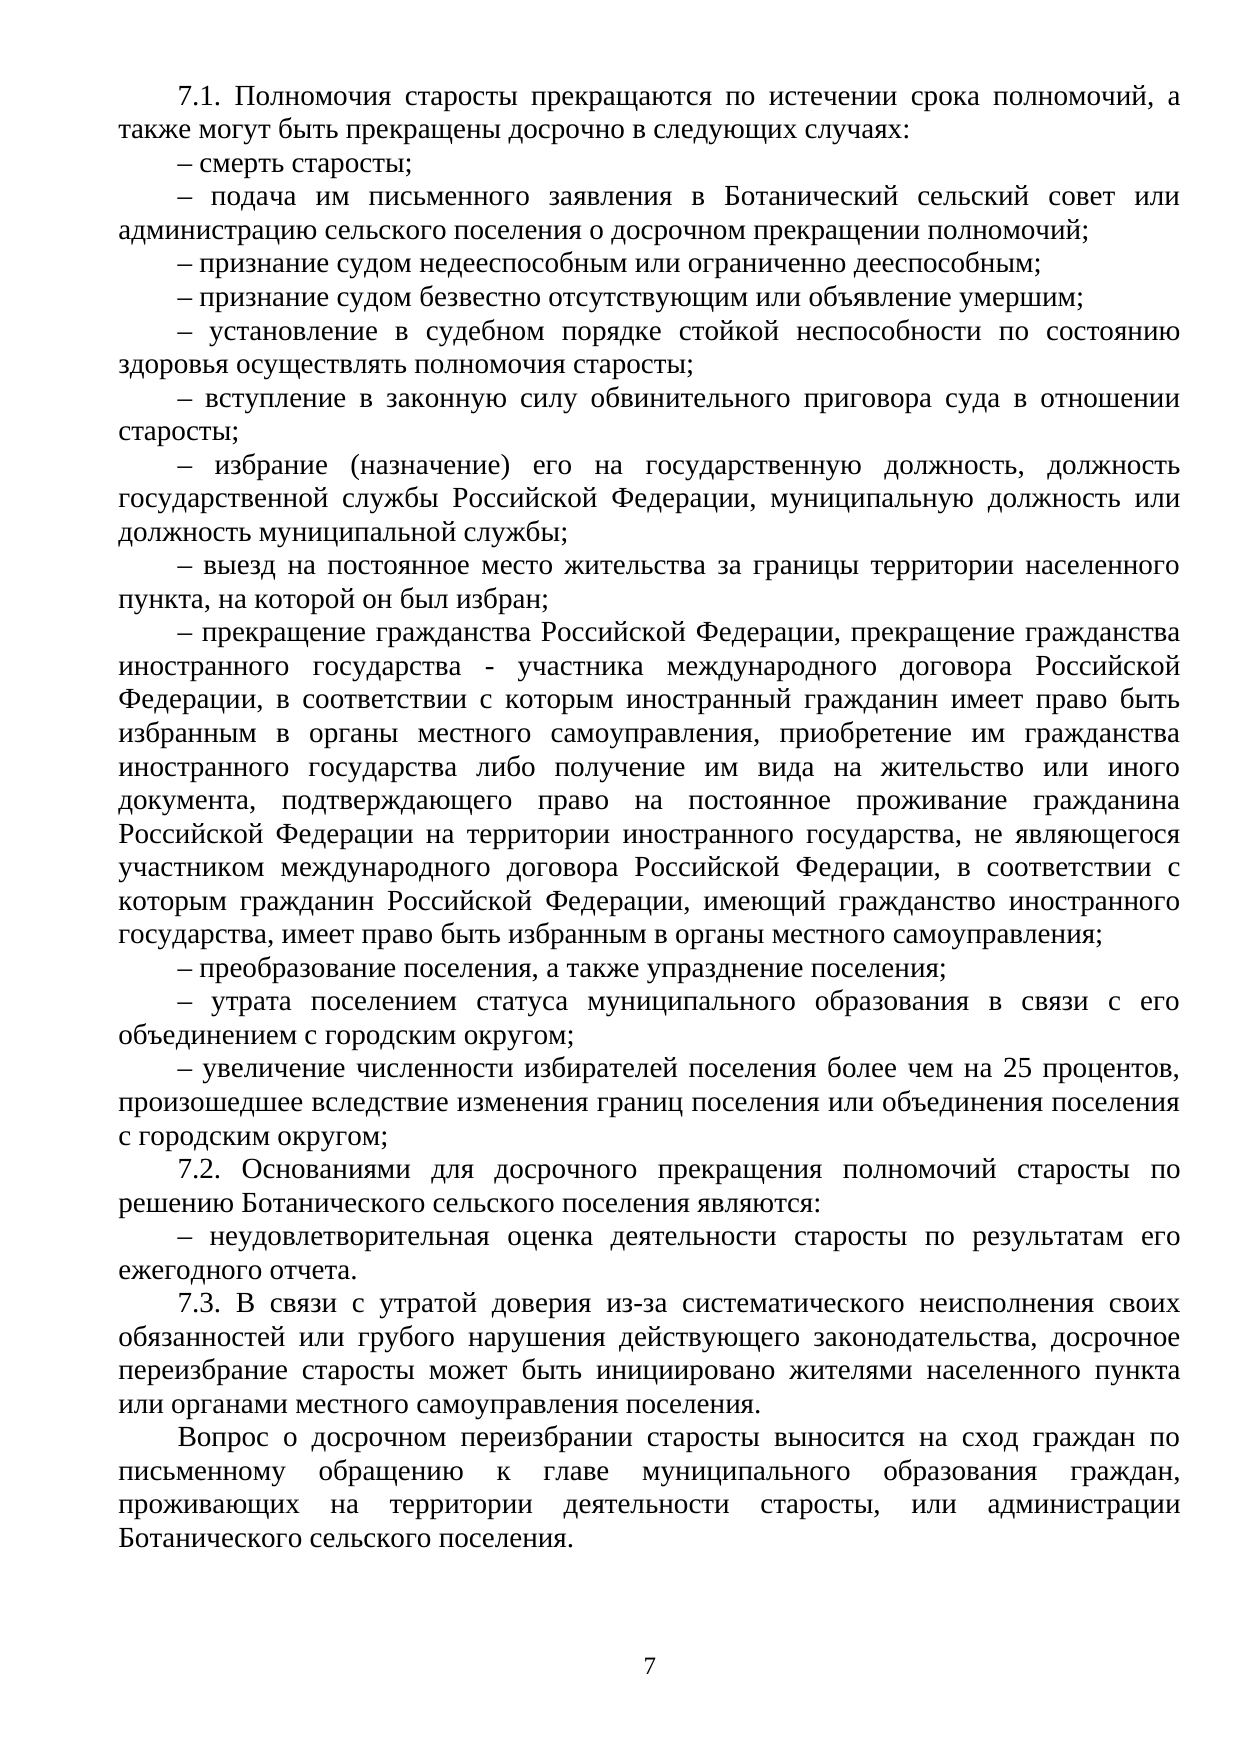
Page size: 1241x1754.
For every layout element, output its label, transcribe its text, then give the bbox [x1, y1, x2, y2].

text – увеличение численности избирателей поселения более чем на 25 процентов, произошедшее вследствие изменения границ поселения или объединения поселения с городским округом; [118, 1051, 1181, 1151]
text – признание судом недееспособным или ограниченно дееспособным; [118, 246, 1181, 279]
text – избрание (назначение) его на государственную должность, должность государственной службы Российской Федерации, муниципальную должность или должность муниципальной службы; [118, 447, 1181, 547]
text – установление в судебном порядке стойкой неспособности по состоянию здоровья осуществлять полномочия старосты; [118, 313, 1181, 380]
text 7.3. В связи с утратой доверия из-за систематического неисполнения своих обязанностей или грубого нарушения действующего законодательства, досрочное переизбрание старосты может быть инициировано жителями населенного пункта или органами местного самоуправления поселения. [118, 1285, 1181, 1419]
text – выезд на постоянное место жительства за границы территории населенного пункта, на которой он был избран; [118, 547, 1181, 614]
text – преобразование поселения, а также упразднение поселения; [118, 950, 1181, 983]
text – смерть старосты; [118, 145, 1181, 178]
text – прекращение гражданства Российской Федерации, прекращение гражданства иностранного государства - участника международного договора Российской Федерации, в соответствии с которым иностранный гражданин имеет право быть избранным в органы местного самоуправления, приобретение им гражданства иностранного государства либо получение им вида на жительство или иного документа, подтверждающего право на постоянное проживание гражданина Российской Федерации на территории иностранного государства, не являющегося участником международного договора Российской Федерации, в соответствии с которым гражданин Российской Федерации, имеющий гражданство иностранного государства, имеет право быть избранным в органы местного самоуправления; [118, 614, 1181, 950]
text – вступление в законную силу обвинительного приговора суда в отношении старосты; [118, 380, 1181, 447]
text Вопрос о досрочном переизбрании старосты выносится на сход граждан по письменному обращению к главе муниципального образования граждан, проживающих на территории деятельности старосты, или администрации Ботанического сельского поселения. [118, 1419, 1181, 1554]
text 7.1. Полномочия старосты прекращаются по истечении срока полномочий, а также могут быть прекращены досрочно в следующих случаях: [118, 78, 1181, 145]
text – подача им письменного заявления в Ботанический сельский совет или администрацию сельского поселения о досрочном прекращении полномочий; [118, 178, 1181, 246]
text – утрата поселением статуса муниципального образования в связи с его объединением с городским округом; [118, 983, 1181, 1051]
text – признание судом безвестно отсутствующим или объявление умершим; [118, 279, 1181, 313]
text – неудовлетворительная оценка деятельности старосты по результатам его ежегодного отчета. [118, 1218, 1181, 1285]
text 7.2. Основаниями для досрочного прекращения полномочий старосты по решению Ботанического сельского поселения являются: [118, 1151, 1181, 1218]
